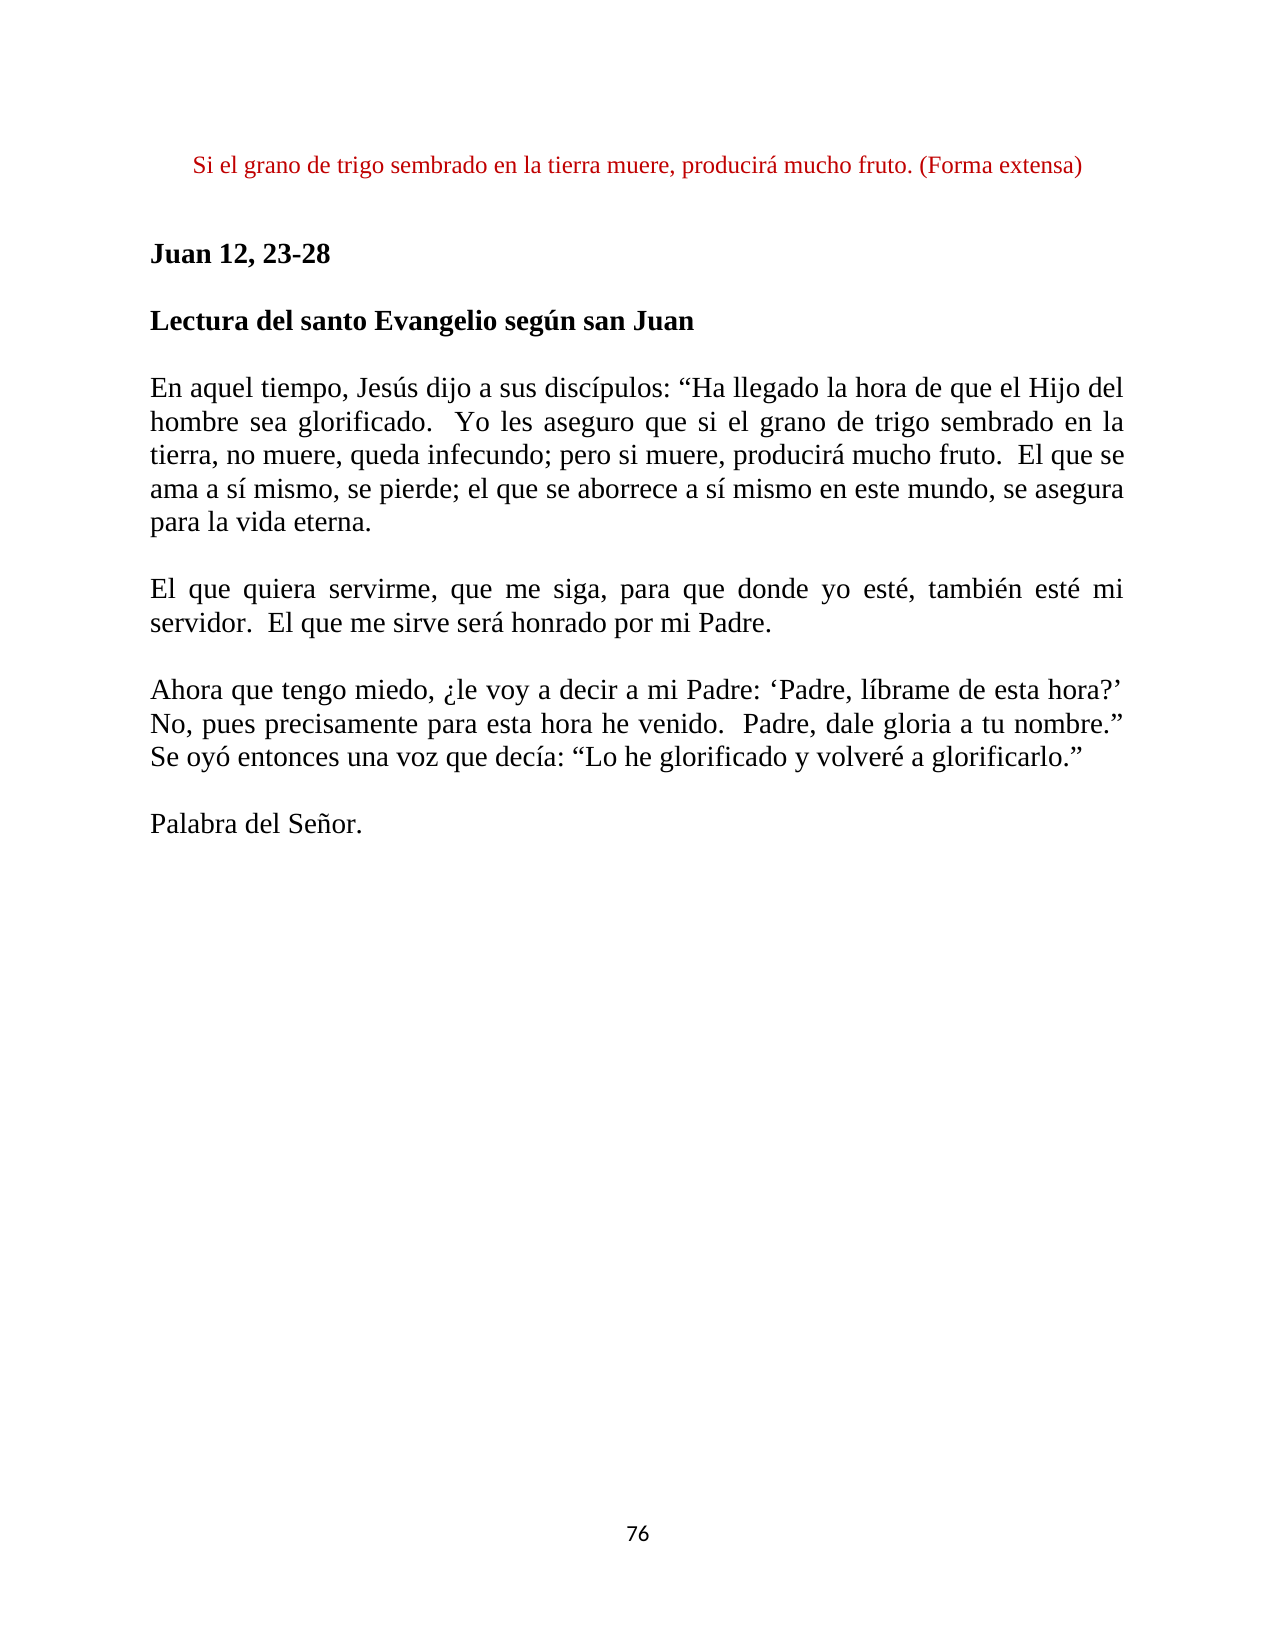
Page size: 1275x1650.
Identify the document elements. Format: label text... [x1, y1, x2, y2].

text Ahora que tengo miedo, ¿le voy a decir a mi Padre: ‘Padre, líbrame de esta hora?’ No, pues precisamente para esta hora he venido. Padre, dale gloria a tu nombre.” Se oyó entonces una voz que decía: “Lo he glorificado y volveré a glorificarlo.” [150, 672, 1125, 773]
text Juan 12, 23-28 [150, 236, 1125, 270]
text En aquel tiempo, Jesús dijo a sus discípulos: “Ha llegado la hora de que el Hijo del hombre sea glorificado. Yo les aseguro que si el grano de trigo sembrado en la tierra, no muere, queda infecundo; pero si muere, producirá mucho fruto. El que se ama a sí mismo, se pierde; el que se aborrece a sí mismo en este mundo, se asegura para la vida eterna. [150, 370, 1125, 538]
text Palabra del Señor. [150, 806, 1125, 840]
text Lectura del santo Evangelio según san Juan [150, 303, 1125, 337]
text El que quiera servirme, que me siga, para que donde yo esté, también esté mi servidor. El que me sirve será honrado por mi Padre. [150, 572, 1125, 639]
text Si el grano de trigo sembrado en la tierra muere, producirá mucho fruto. (Forma extensa) [150, 150, 1125, 179]
